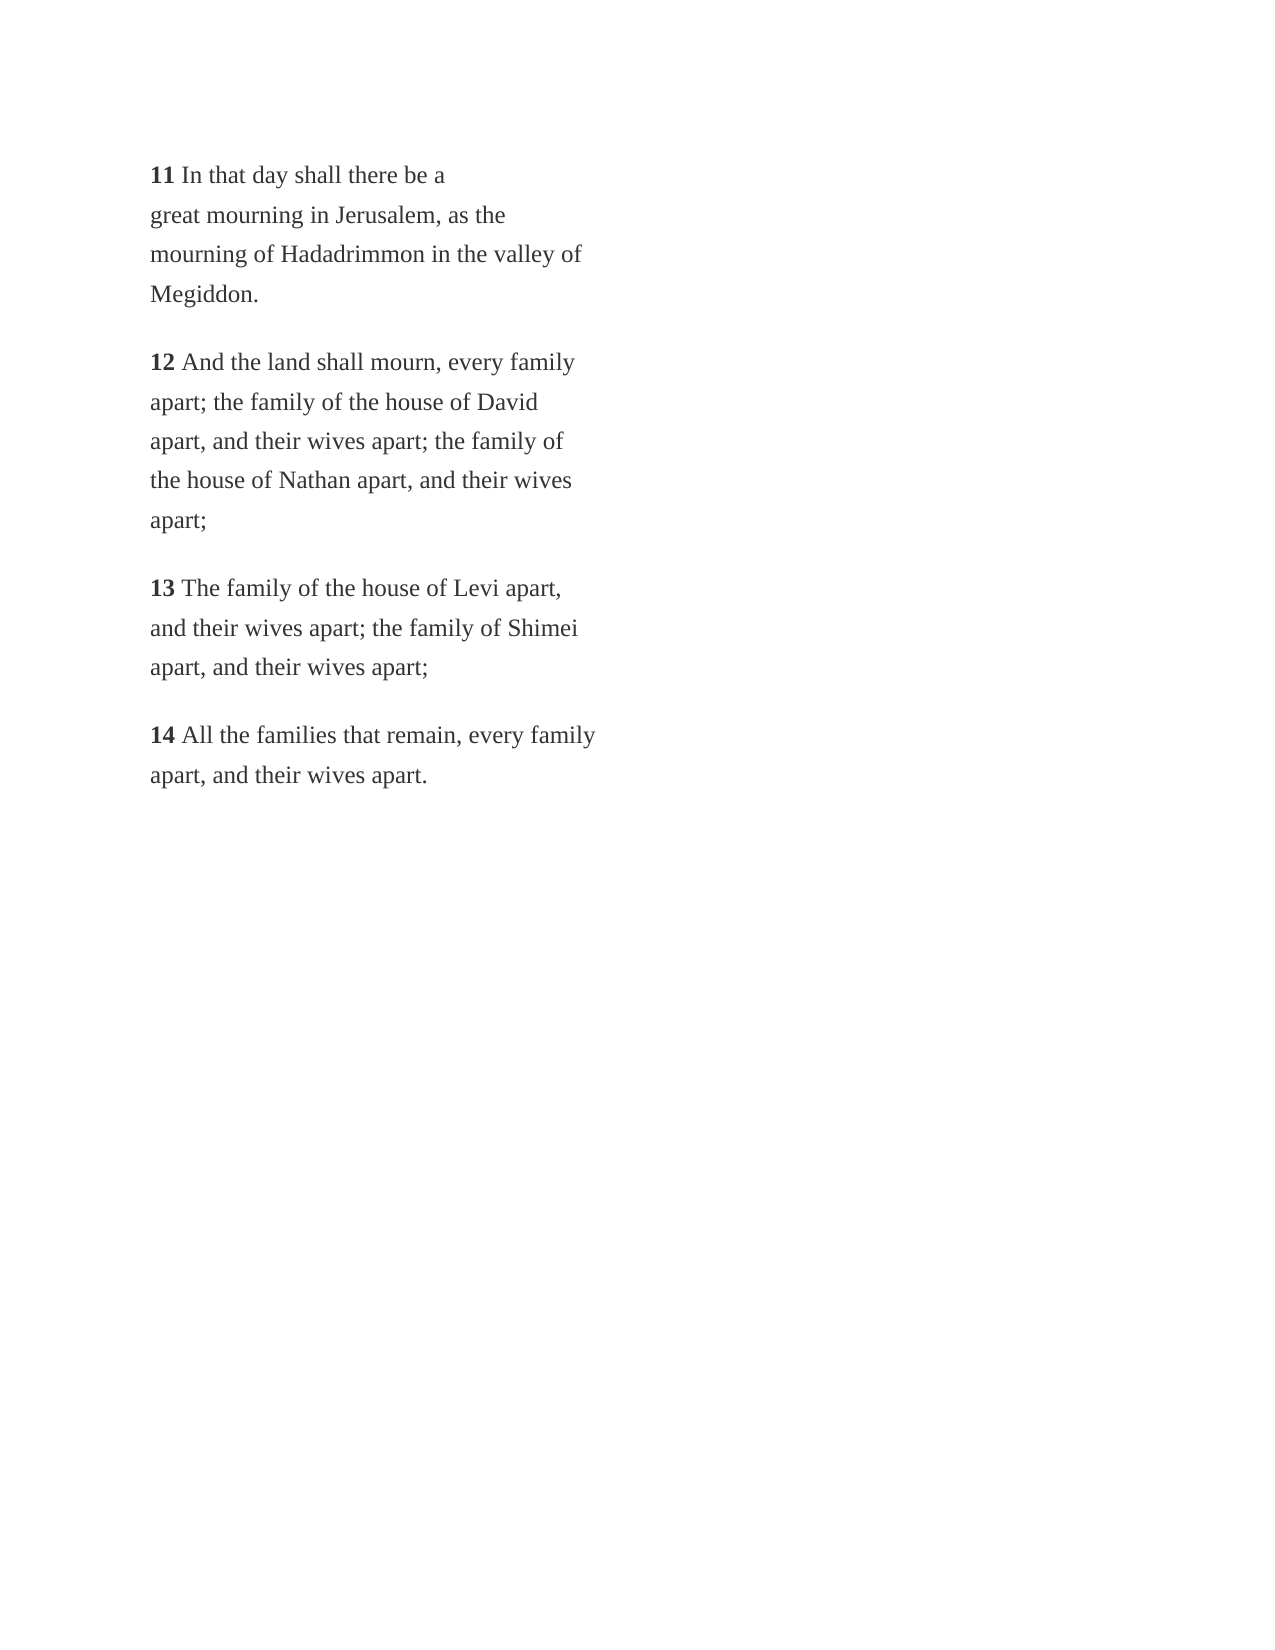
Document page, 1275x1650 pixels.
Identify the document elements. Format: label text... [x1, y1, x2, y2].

text 11 In that day shall there be a great mourning in Jerusalem, as the mourning of Hadadrimmon in the valley of Megiddon. [150, 150, 600, 307]
text 13 The family of the house of Levi apart, and their wives apart; the family of Shimei apart, and their wives apart; [150, 563, 600, 681]
text 14 All the families that remain, every family apart, and their wives apart. [150, 710, 600, 789]
text 12 And the land shall mourn, every family apart; the family of the house of David apart, and their wives apart; the family of the house of Nathan apart, and their wives apart; [150, 337, 600, 533]
